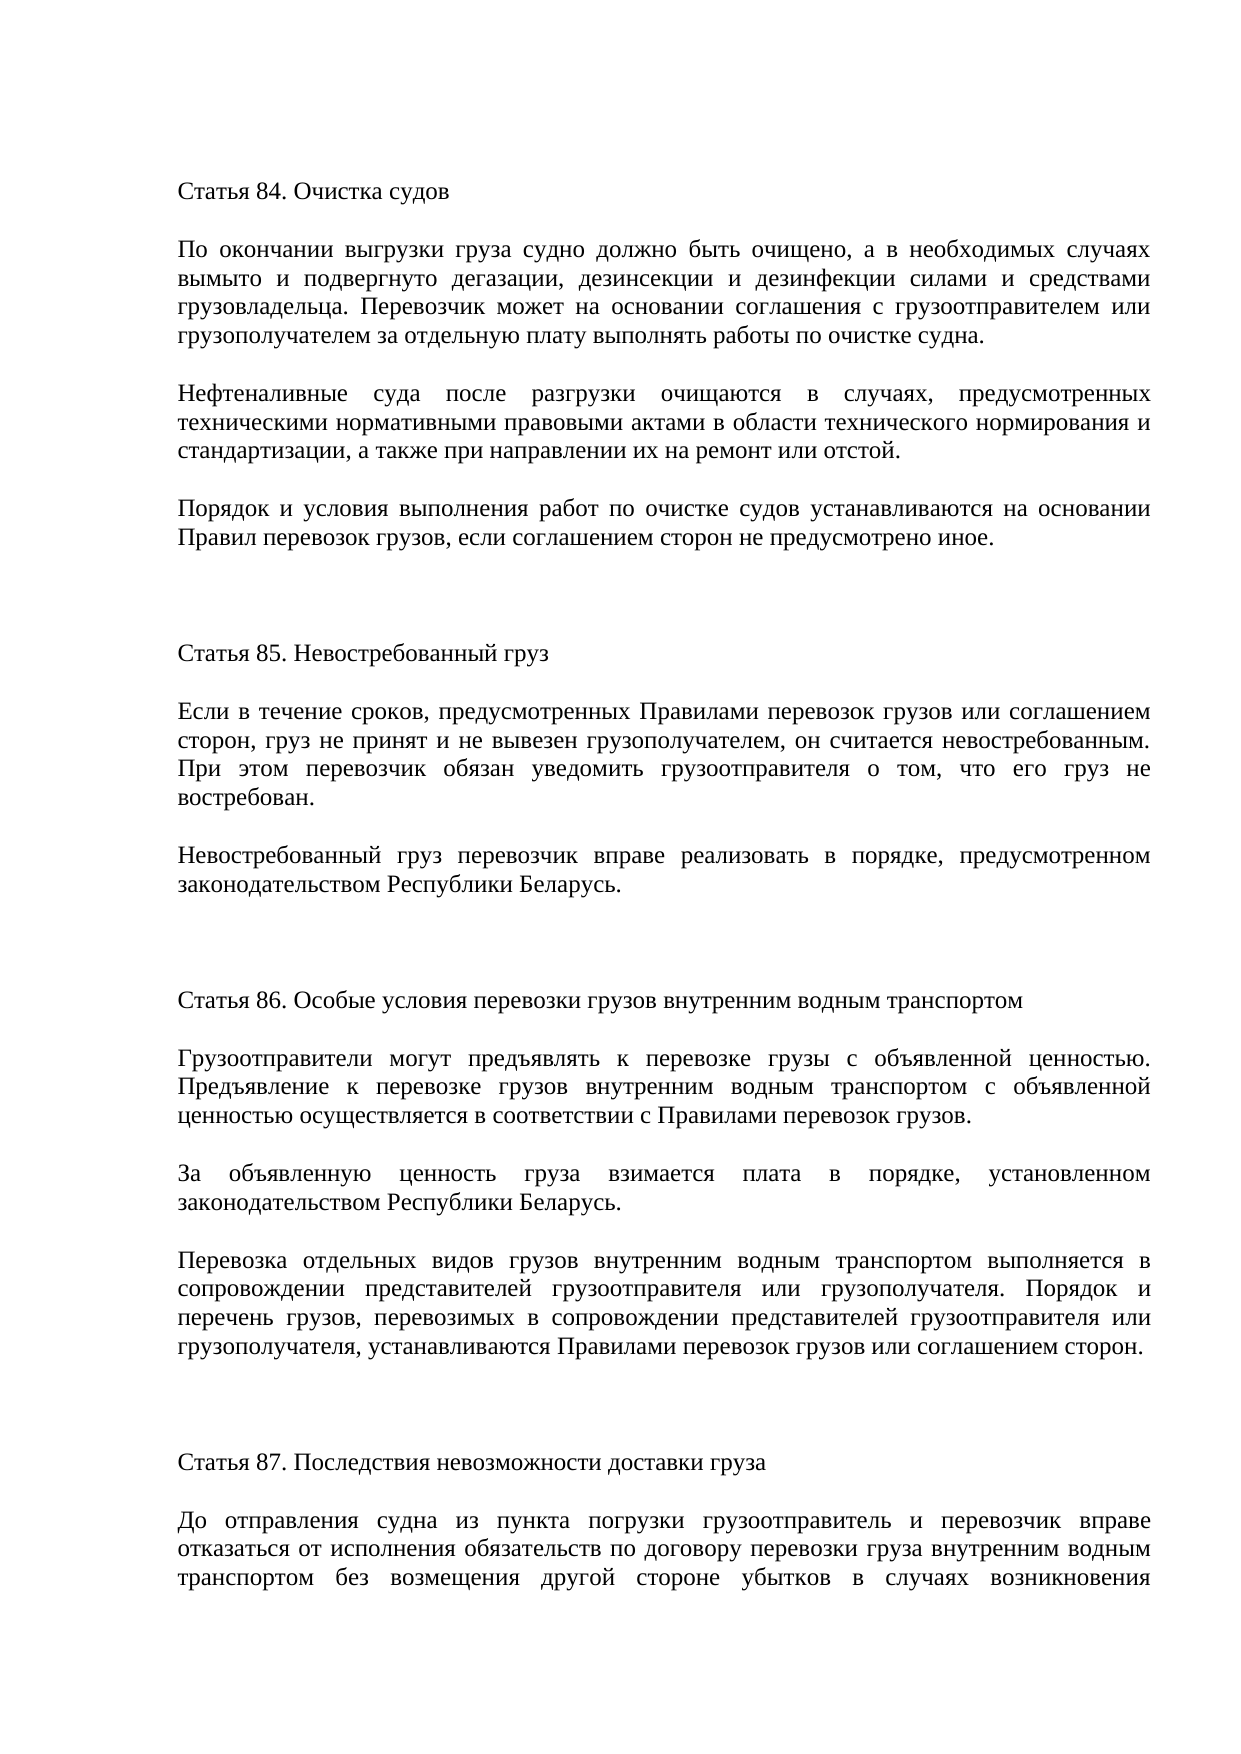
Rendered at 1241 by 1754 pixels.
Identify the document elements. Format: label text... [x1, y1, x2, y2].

text Статья 84. Очистка судов [177, 176, 1152, 205]
text Порядок и условия выполнения работ по очистке судов устанавливаются на основании Правил перевозок грузов, если соглашением сторон не предусмотрено иное. [177, 493, 1152, 551]
text Статья 85. Невостребованный груз [177, 638, 1152, 667]
text Нефтеналивные суда после разгрузки очищаются в случаях, предусмотренных техническими нормативными правовыми актами в области технического нормирования и стандартизации, а также при направлении их на ремонт или отстой. [177, 378, 1152, 464]
text За объявленную ценность груза взимается плата в порядке, установленном законодательством Республики Беларусь. [177, 1158, 1152, 1216]
text Невостребованный груз перевозчик вправе реализовать в порядке, предусмотренном законодательством Республики Беларусь. [177, 840, 1152, 898]
text По окончании выгрузки груза судно должно быть очищено, а в необходимых случаях вымыто и подвергнуто дегазации, дезинсекции и дезинфекции силами и средствами грузовладельца. Перевозчик может на основании соглашения с грузоотправителем или грузополучателем за отдельную плату выполнять работы по очистке судна. [177, 234, 1152, 349]
text Перевозка отдельных видов грузов внутренним водным транспортом выполняется в сопровождении представителей грузоотправителя или грузополучателя. Порядок и перечень грузов, перевозимых в сопровождении представителей грузоотправителя или грузополучателя, устанавливаются Правилами перевозок грузов или соглашением сторон. [177, 1245, 1152, 1360]
text Статья 86. Особые условия перевозки грузов внутренним водным транспортом [177, 985, 1152, 1013]
text Статья 87. Последствия невозможности доставки груза [177, 1447, 1152, 1476]
text Если в течение сроков, предусмотренных Правилами перевозок грузов или соглашением сторон, груз не принят и не вывезен грузополучателем, он считается невостребованным. При этом перевозчик обязан уведомить грузоотправителя о том, что его груз не востребован. [177, 696, 1152, 811]
text Грузоотправители могут предъявлять к перевозке грузы с объявленной ценностью. Предъявление к перевозке грузов внутренним водным транспортом с объявленной ценностью осуществляется в соответствии с Правилами перевозок грузов. [177, 1043, 1152, 1129]
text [177, 1505, 1152, 1591]
